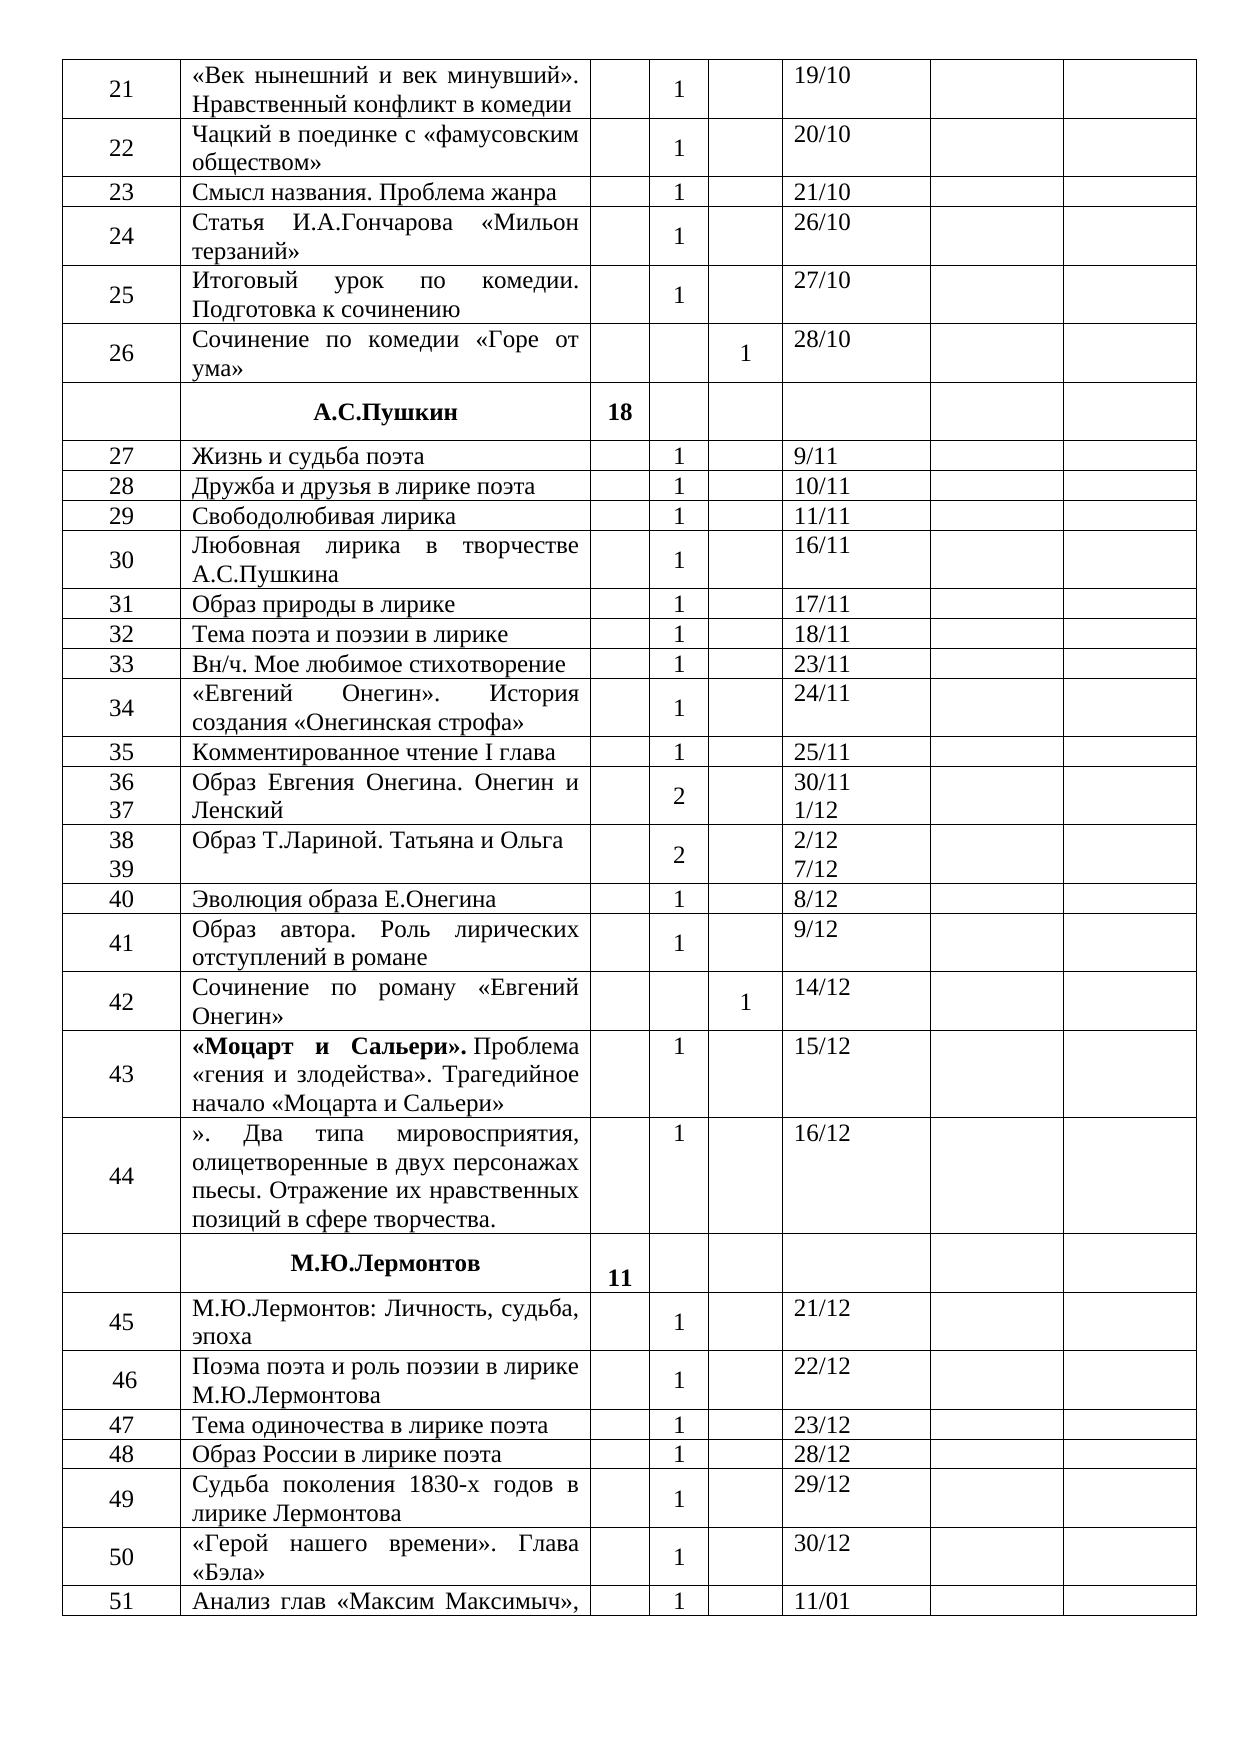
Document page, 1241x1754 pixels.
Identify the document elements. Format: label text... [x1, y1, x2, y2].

table_cell [709, 1234, 782, 1292]
table_cell [931, 1031, 1063, 1117]
table_cell [1064, 1410, 1196, 1438]
table_cell [931, 1351, 1063, 1409]
table_cell [1064, 1528, 1196, 1585]
table_cell [591, 619, 649, 648]
table_cell 28 [63, 471, 180, 500]
table_cell [591, 119, 649, 176]
table_cell М.Ю.Лермонтов [181, 1234, 590, 1292]
table_cell 1 [650, 207, 708, 264]
table_cell 38 39 [63, 825, 180, 883]
table_cell [63, 383, 180, 440]
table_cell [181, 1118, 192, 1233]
table_cell [1064, 825, 1196, 883]
table_cell [1064, 1118, 1196, 1233]
table_cell Смысл названия. Проблема жанра [181, 177, 590, 206]
table_cell 1 [650, 1410, 708, 1438]
table_cell [709, 1351, 782, 1409]
table_cell 18 [591, 383, 649, 440]
table_cell 25 [63, 266, 180, 323]
table_cell 34 [63, 679, 180, 736]
table_cell [931, 1234, 1063, 1292]
table_cell «Герой нашего времени». Глава «Бэла» [181, 1528, 590, 1585]
table_cell 16/11 [783, 531, 930, 588]
table_cell [709, 884, 782, 913]
table_cell [1064, 1586, 1196, 1615]
table_cell [931, 914, 1063, 971]
table_cell 30/11 1/12 [783, 767, 930, 824]
table_cell [1064, 501, 1196, 529]
table_cell [591, 737, 649, 766]
table_cell [591, 884, 649, 913]
table_cell 11/11 [783, 501, 930, 529]
table_cell [1064, 679, 1196, 736]
table_cell Жизнь и судьба поэта [181, 441, 590, 470]
table_cell [931, 471, 1063, 500]
table_cell Поэма поэта и роль поэзии в лирике М.Ю.Лермонтова [181, 1351, 590, 1409]
table_cell 1 [650, 1031, 708, 1117]
table_cell 30 [63, 531, 180, 588]
table_cell [591, 1410, 649, 1438]
table_cell Образ Евгения Онегина. Онегин и Ленский [181, 767, 590, 824]
table_cell [931, 1440, 1063, 1468]
table_cell 1 [650, 1528, 708, 1585]
table_cell [1064, 119, 1196, 176]
table_cell 2 [650, 767, 708, 824]
table_cell [709, 177, 782, 206]
table_cell [1064, 767, 1196, 824]
table_cell [591, 1586, 649, 1615]
table_cell [931, 767, 1063, 824]
table_cell 20/10 [783, 119, 930, 176]
table_cell [591, 1031, 649, 1117]
table_cell 2 [650, 825, 708, 883]
table_cell [1064, 207, 1196, 264]
table_cell [650, 383, 708, 440]
table_cell [709, 914, 782, 971]
table_cell [591, 1528, 649, 1585]
table_cell [709, 679, 782, 736]
table_cell 41 [63, 914, 180, 971]
table_cell 1 [650, 1351, 708, 1409]
table_cell 11/01 [783, 1586, 930, 1615]
table_cell [931, 501, 1063, 529]
table_cell Образ Т.Лариной. Татьяна и Ольга [181, 825, 590, 883]
table_cell [709, 649, 782, 677]
table_cell [783, 383, 930, 440]
table_cell 44 [63, 1118, 180, 1233]
table_cell [931, 119, 1063, 176]
table_cell 19/10 [783, 60, 930, 118]
table_cell [1064, 471, 1196, 500]
table_cell [931, 1410, 1063, 1438]
table_cell [931, 207, 1063, 264]
table_cell 35 [63, 737, 180, 766]
table_cell 18/11 [783, 619, 930, 648]
table_cell 1 [709, 972, 782, 1030]
table_cell [591, 589, 649, 618]
table_cell [591, 1293, 649, 1350]
table_cell Сочинение по комедии «Горе от ума» [181, 324, 590, 382]
table_cell 23/11 [783, 649, 930, 677]
table_cell 24/11 [783, 679, 930, 736]
table_cell 49 [63, 1469, 180, 1527]
table_cell [591, 266, 649, 323]
table_cell Тема поэта и поэзии в лирике [181, 619, 590, 648]
table_cell [709, 207, 782, 264]
table_cell 1 [650, 589, 708, 618]
table_cell 1 [650, 531, 708, 588]
table_cell [591, 60, 649, 118]
table_cell [1064, 1469, 1196, 1527]
table_cell [591, 501, 649, 529]
table_cell [931, 619, 1063, 648]
table_cell [591, 972, 649, 1030]
table_cell 26/10 [783, 207, 930, 264]
table_cell 27/10 [783, 266, 930, 323]
table_cell Свободолюбивая лирика [181, 501, 590, 529]
table_cell 23/12 [783, 1410, 930, 1438]
table_cell [1064, 1351, 1196, 1409]
table_cell 9/12 [783, 914, 930, 971]
table_cell 1 [650, 266, 708, 323]
table_cell [709, 501, 782, 529]
table_cell 16/12 [783, 1118, 930, 1233]
table_cell [931, 1528, 1063, 1585]
table_cell 1 [650, 471, 708, 500]
table_cell Образ России в лирике поэта [181, 1440, 590, 1468]
table_cell 27 [63, 441, 180, 470]
table_cell [1064, 1293, 1196, 1350]
table_cell 51 [63, 1586, 180, 1615]
table_cell 25/11 [783, 737, 930, 766]
table_cell [1064, 531, 1196, 588]
table_cell [591, 825, 649, 883]
table_cell «Моцарт и Сальери». Проблема «гения и злодейства». Трагедийное начало «Моцарта и Сальери» [181, 1031, 590, 1117]
table_cell [591, 767, 649, 824]
table_cell 1 [650, 501, 708, 529]
table_cell [709, 1031, 782, 1117]
table_cell [709, 589, 782, 618]
table_cell 1 [650, 119, 708, 176]
table_cell А.С.Пушкин [181, 383, 590, 440]
table_cell 11 [591, 1234, 649, 1292]
table_cell [931, 1118, 1063, 1233]
table_cell 43 [63, 1031, 180, 1117]
table_cell [591, 1440, 649, 1468]
table_cell 1 [650, 1118, 708, 1233]
table_cell [63, 1234, 180, 1292]
table_cell 21 [63, 60, 180, 118]
table_cell 31 [63, 589, 180, 618]
table_cell [650, 1234, 708, 1292]
table_cell 9/11 [783, 441, 930, 470]
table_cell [181, 1586, 590, 1615]
table_cell [591, 207, 649, 264]
table_cell [591, 1118, 649, 1233]
table_cell [591, 471, 649, 500]
table_cell [931, 441, 1063, 470]
table_cell [591, 441, 649, 470]
table_cell [591, 531, 649, 588]
table_cell [931, 1586, 1063, 1615]
table_cell [709, 383, 782, 440]
table_cell 15/12 [783, 1031, 930, 1117]
table_cell [1064, 1234, 1196, 1292]
table_cell [591, 177, 649, 206]
table_cell 48 [63, 1440, 180, 1468]
table_cell 1 [650, 649, 708, 677]
table_cell 45 [63, 1293, 180, 1350]
table_cell 1 [650, 1293, 708, 1350]
table_cell 10/11 [783, 471, 930, 500]
table_cell [709, 266, 782, 323]
table_cell 1 [650, 1469, 708, 1527]
table_cell [709, 619, 782, 648]
table_cell [931, 679, 1063, 736]
table_cell 21/10 [783, 177, 930, 206]
table_cell 1 [650, 1586, 708, 1615]
table_cell [709, 1586, 782, 1615]
table_cell [709, 1528, 782, 1585]
table_cell 42 [63, 972, 180, 1030]
table_cell 8/12 [783, 884, 930, 913]
table_cell [591, 324, 649, 382]
table_cell [931, 177, 1063, 206]
table_cell [931, 60, 1063, 118]
table_cell [931, 972, 1063, 1030]
table_cell Комментированное чтение I глава [181, 737, 590, 766]
table_cell 1 [650, 177, 708, 206]
table_cell [1064, 266, 1196, 323]
table_cell Чацкий в поединке с «фамусовским обществом» [181, 119, 590, 176]
table_cell 1 [650, 60, 708, 118]
table_cell [783, 1234, 930, 1292]
table_cell [1064, 589, 1196, 618]
table_cell 22 [63, 119, 180, 176]
table_cell [591, 1351, 649, 1409]
table_cell [709, 1410, 782, 1438]
table_cell [931, 266, 1063, 323]
table_cell [709, 1118, 782, 1233]
table_cell 1 [650, 737, 708, 766]
table_cell [931, 383, 1063, 440]
table_cell [591, 914, 649, 971]
table_cell ». Два типа мировосприятия, олицетворенные в двух персонажах пьесы. Отражение их нравственных позиций в сфере творчества. [496, 1118, 590, 1233]
table_cell 40 [63, 884, 180, 913]
table_cell [1064, 914, 1196, 971]
table_cell [1064, 972, 1196, 1030]
table_cell 1 [650, 884, 708, 913]
table_cell [931, 884, 1063, 913]
table_cell [1064, 1031, 1196, 1117]
table_cell 33 [63, 649, 180, 677]
table_cell «Евгений Онегин». История создания «Онегинская строфа» [181, 679, 590, 736]
table_cell Любовная лирика в творчестве А.С.Пушкина [181, 531, 590, 588]
table_cell 36 37 [63, 767, 180, 824]
table_cell 23 [63, 177, 180, 206]
table_cell [709, 1293, 782, 1350]
table_cell [709, 119, 782, 176]
table_cell 1 [650, 441, 708, 470]
table_cell 1 [650, 619, 708, 648]
table_cell [709, 1440, 782, 1468]
table_cell [709, 737, 782, 766]
table_cell 21/12 [783, 1293, 930, 1350]
table_cell [1064, 737, 1196, 766]
table_cell [709, 441, 782, 470]
table_cell 28/10 [783, 324, 930, 382]
table_cell 14/12 [783, 972, 930, 1030]
table_cell 24 [63, 207, 180, 264]
table_cell 1 [650, 914, 708, 971]
table_cell 47 [63, 1410, 180, 1438]
table_cell 1 [709, 324, 782, 382]
table_cell [1064, 619, 1196, 648]
table_cell Тема одиночества в лирике поэта [181, 1410, 590, 1438]
table_cell 29 [63, 501, 180, 529]
table_cell Эволюция образа Е.Онегина [181, 884, 590, 913]
table_cell [709, 767, 782, 824]
table_cell [709, 825, 782, 883]
table_cell [591, 1469, 649, 1527]
table_cell 17/11 [783, 589, 930, 618]
table_cell М.Ю.Лермонтов: Личность, судьба, эпоха [181, 1293, 590, 1350]
table_cell [591, 679, 649, 736]
table_cell [931, 324, 1063, 382]
table_cell Образ природы в лирике [181, 589, 590, 618]
table_cell Статья И.А.Гончарова «Мильон терзаний» [181, 207, 590, 264]
table_cell [1064, 177, 1196, 206]
table_cell [709, 531, 782, 588]
table_cell [1064, 60, 1196, 118]
table_cell «Век нынешний и век минувший». Нравственный конфликт в комедии [181, 60, 590, 118]
table_cell [709, 471, 782, 500]
table_cell [931, 1293, 1063, 1350]
table_cell [591, 649, 649, 677]
table_cell [1064, 383, 1196, 440]
table_cell 50 [63, 1528, 180, 1585]
table_cell [931, 589, 1063, 618]
table_cell 46 [63, 1351, 180, 1409]
table_cell Итоговый урок по комедии. Подготовка к сочинению [181, 266, 590, 323]
table_cell [650, 324, 708, 382]
table_cell 1 [650, 1440, 708, 1468]
table_cell [650, 972, 708, 1030]
table_cell Вн/ч. Мое любимое стихотворение [181, 649, 590, 677]
table_cell 28/12 [783, 1440, 930, 1468]
table_cell [931, 737, 1063, 766]
table_cell Сочинение по роману «Евгений Онегин» [181, 972, 590, 1030]
table_cell [709, 60, 782, 118]
table_cell [1064, 649, 1196, 677]
table_cell Дружба и друзья в лирике поэта [181, 471, 590, 500]
table_cell [931, 1469, 1063, 1527]
table_cell [931, 531, 1063, 588]
table_cell Судьба поколения 1830-х годов в лирике Лермонтова [181, 1469, 590, 1527]
table_cell [1064, 884, 1196, 913]
table_cell 32 [63, 619, 180, 648]
table_cell 22/12 [783, 1351, 930, 1409]
table_cell 29/12 [783, 1469, 930, 1527]
table_cell [709, 1469, 782, 1527]
table_cell 26 [63, 324, 180, 382]
table_cell [1064, 324, 1196, 382]
table_cell [931, 825, 1063, 883]
table_cell 30/12 [783, 1528, 930, 1585]
table_cell [931, 649, 1063, 677]
table_cell 2/12 7/12 [783, 825, 930, 883]
table_cell [1064, 1440, 1196, 1468]
table_cell Образ автора. Роль лирических отступлений в романе [181, 914, 590, 971]
table_cell [1064, 441, 1196, 470]
table_cell 1 [650, 679, 708, 736]
